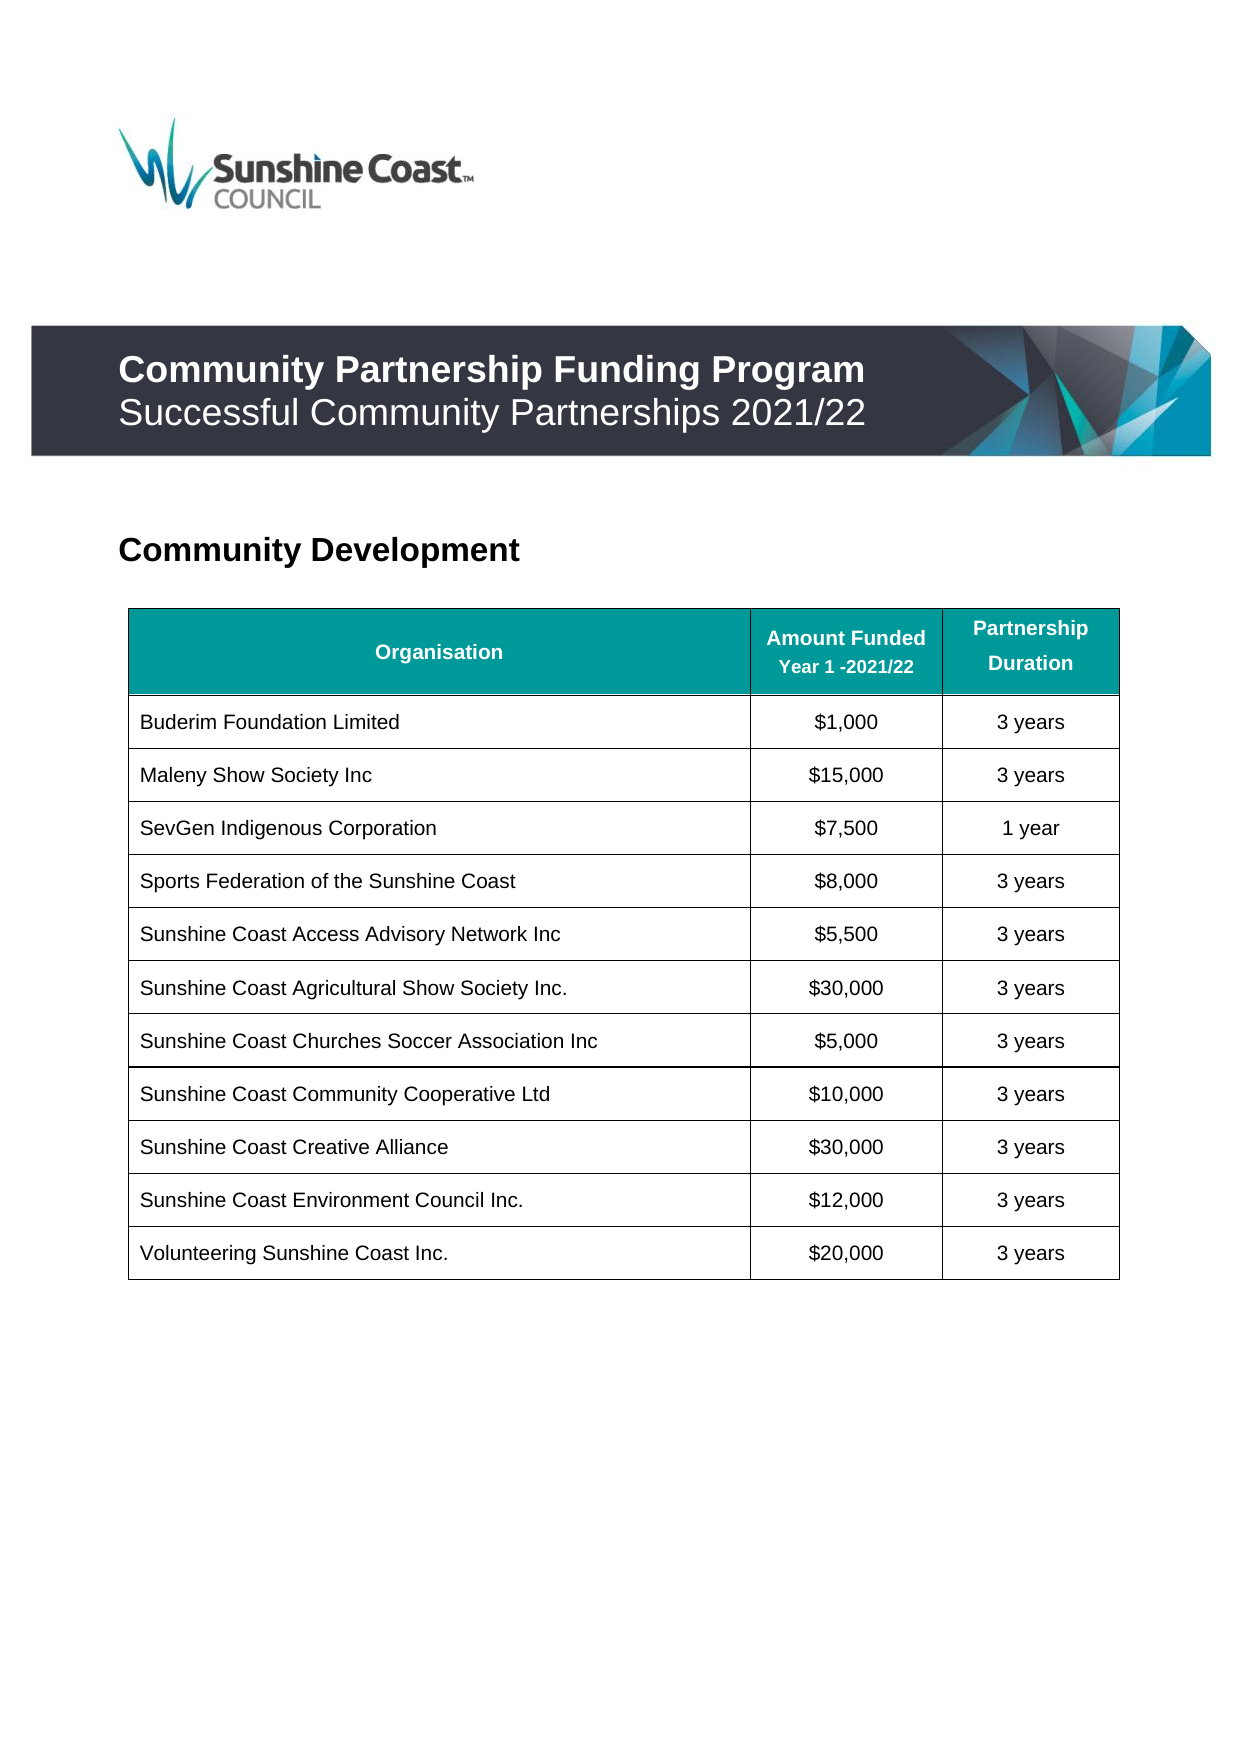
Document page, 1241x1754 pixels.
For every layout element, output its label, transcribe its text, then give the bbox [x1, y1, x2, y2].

table_cell Sunshine Coast Churches Soccer Association Inc [129, 1014, 750, 1066]
table_cell 3 years [943, 1014, 1119, 1066]
table_cell Sunshine Coast Agricultural Show Society Inc. [129, 961, 750, 1013]
table_cell 3 years [943, 961, 1119, 1013]
text Community Development [118, 530, 1122, 569]
table_header Amount Funded Year 1 -2021/22 [751, 609, 942, 694]
table_cell $7,500 [751, 802, 942, 854]
table_cell $5,500 [751, 908, 942, 960]
table_cell 3 years [943, 749, 1119, 801]
table_cell Maleny Show Society Inc [129, 749, 750, 801]
title Community Partnership Funding Program [118, 347, 1063, 390]
table_cell $5,000 [751, 1014, 942, 1066]
table_cell Volunteering Sunshine Coast Inc. [129, 1227, 750, 1279]
table_cell $12,000 [751, 1174, 942, 1226]
table_cell 1 year [943, 802, 1119, 854]
text Successful Community Partnerships 2021/22 [118, 390, 1063, 433]
table_header Partnership Duration [943, 609, 1119, 694]
table_cell 3 years [943, 855, 1119, 907]
table_cell SevGen Indigenous Corporation [129, 802, 750, 854]
table_cell Sunshine Coast Environment Council Inc. [129, 1174, 750, 1226]
table_cell Sunshine Coast Community Cooperative Ltd [129, 1068, 750, 1119]
table_cell $8,000 [751, 855, 942, 907]
table_cell $15,000 [751, 749, 942, 801]
table_cell $30,000 [751, 961, 942, 1013]
picture [2, 2, 1240, 1752]
table_cell 3 years [943, 908, 1119, 960]
table_cell 3 years [943, 1174, 1119, 1226]
table_cell $1,000 [751, 696, 942, 748]
table_header Organisation [129, 609, 750, 694]
table_cell Sunshine Coast Creative Alliance [129, 1121, 750, 1173]
table_cell $30,000 [751, 1121, 942, 1173]
table_cell Sunshine Coast Access Advisory Network Inc [129, 908, 750, 960]
table_cell Sports Federation of the Sunshine Coast [129, 855, 750, 907]
table_cell $10,000 [751, 1068, 942, 1119]
table_cell 3 years [943, 696, 1119, 748]
table_cell 3 years [943, 1068, 1119, 1119]
table_cell Buderim Foundation Limited [129, 696, 750, 748]
table_cell 3 years [943, 1121, 1119, 1173]
table_cell 3 years [943, 1227, 1119, 1279]
table_cell $20,000 [751, 1227, 942, 1279]
